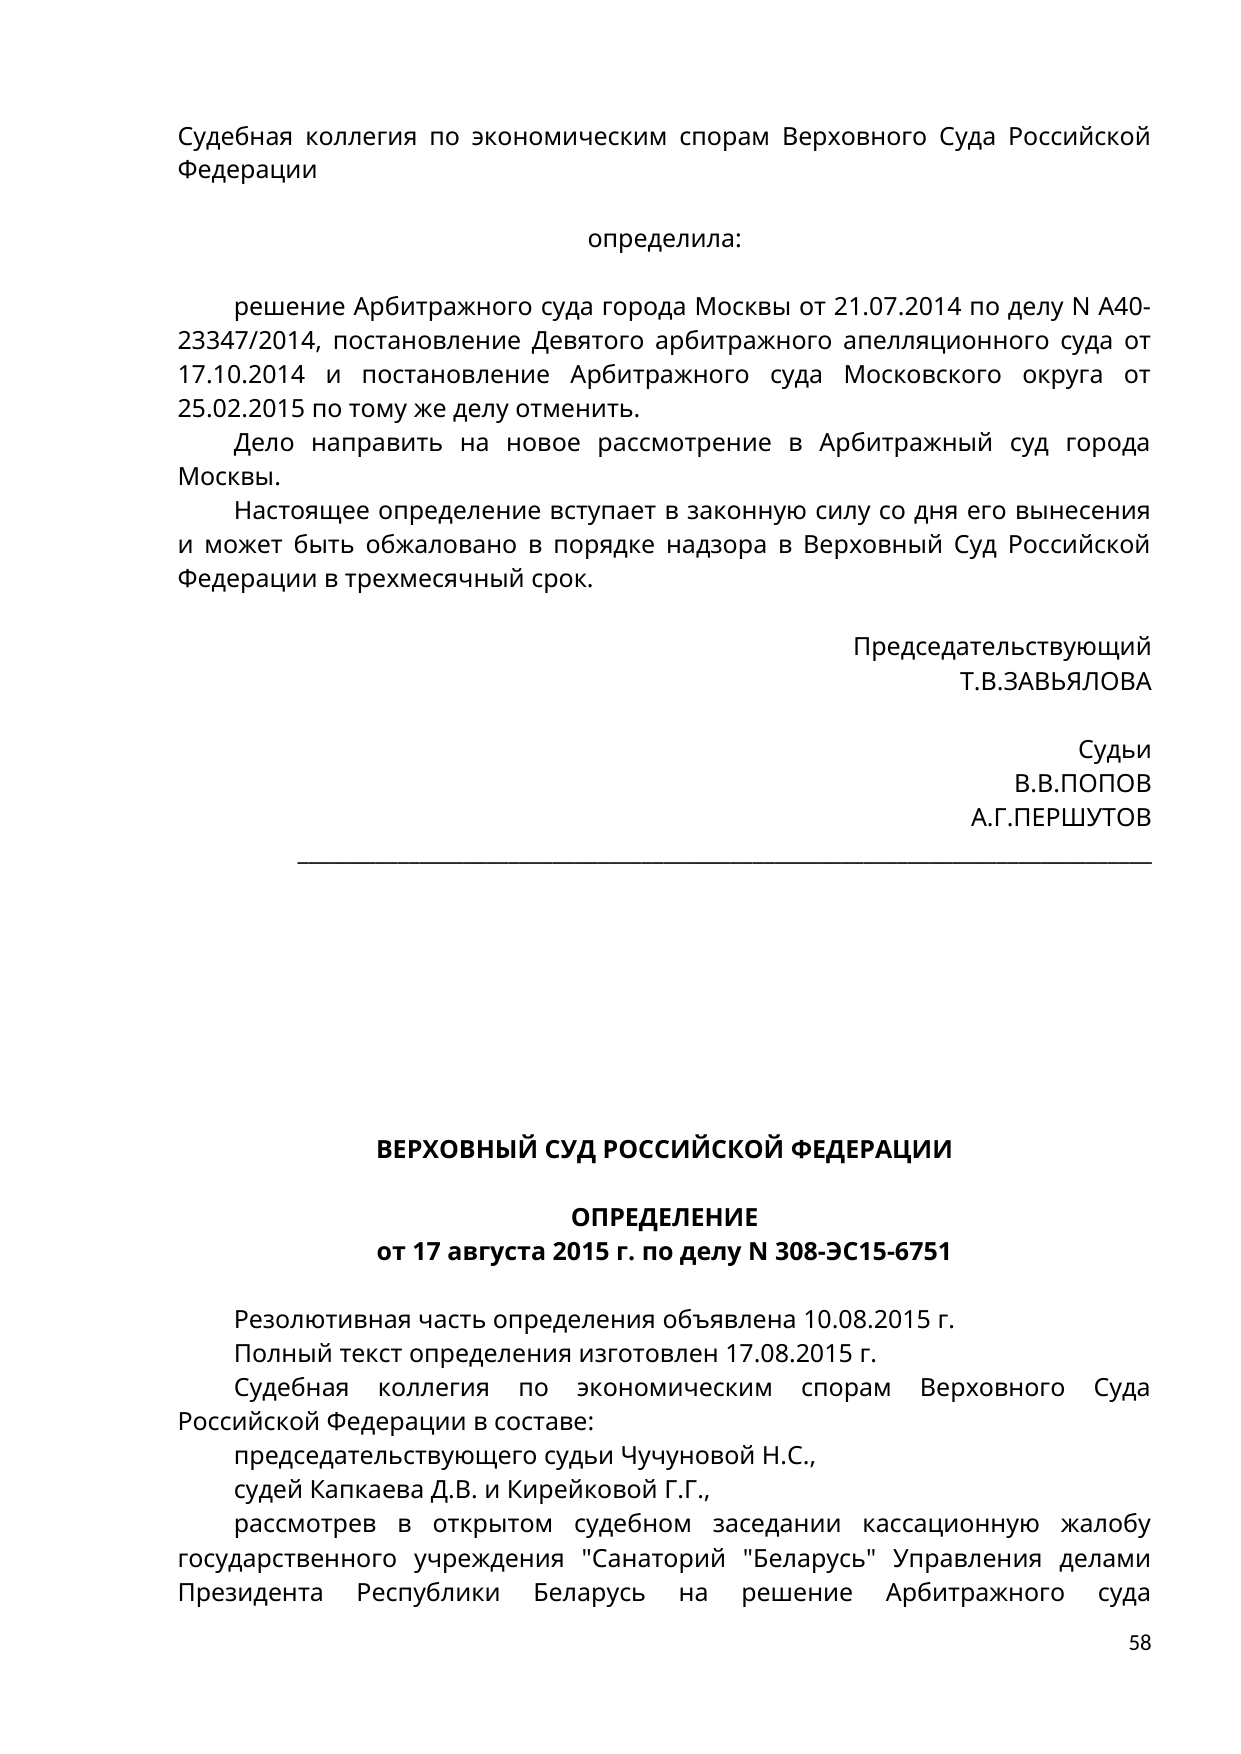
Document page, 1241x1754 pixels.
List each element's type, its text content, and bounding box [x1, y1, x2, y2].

text Судебная коллегия по экономическим спорам Верховного Суда Российской Федерации в составе: [177, 1370, 1152, 1438]
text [177, 118, 1152, 186]
text решение Арбитражного суда города Москвы от 21.07.2014 по делу N А40-23347/2014, постановление Девятого арбитражного апелляционного суда от 17.10.2014 и постановление Арбитражного суда Московского округа от 25.02.2015 по тому же делу отменить. [177, 288, 1152, 425]
text Т.В.ЗАВЬЯЛОВА [177, 663, 1152, 697]
text _____________________________________________________________________________ [177, 833, 1152, 867]
text Настоящее определение вступает в законную силу со дня его вынесения и может быть обжаловано в порядке надзора в Верховный Суд Российской Федерации в трехмесячный срок. [177, 493, 1152, 595]
text Полный текст определения изготовлен 17.08.2015 г. [177, 1336, 1152, 1370]
text председательствующего судьи Чучуновой Н.С., [177, 1438, 1152, 1472]
text ВЕРХОВНЫЙ СУД РОССИЙСКОЙ ФЕДЕРАЦИИ [177, 1131, 1152, 1166]
text определила: [177, 220, 1152, 254]
text Председательствующий [177, 629, 1152, 663]
text судей Капкаева Д.В. и Кирейковой Г.Г., [177, 1472, 1152, 1506]
text ОПРЕДЕЛЕНИЕ [177, 1199, 1152, 1234]
text Резолютивная часть определения объявлена 10.08.2015 г. [177, 1302, 1152, 1336]
text Дело направить на новое рассмотрение в Арбитражный суд города Москвы. [177, 425, 1152, 493]
text от 17 августа 2015 г. по делу N 308-ЭС15-6751 [177, 1234, 1152, 1268]
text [177, 1506, 1152, 1608]
text Судьи [177, 731, 1152, 765]
text А.Г.ПЕРШУТОВ [177, 799, 1152, 833]
text В.В.ПОПОВ [177, 765, 1152, 799]
